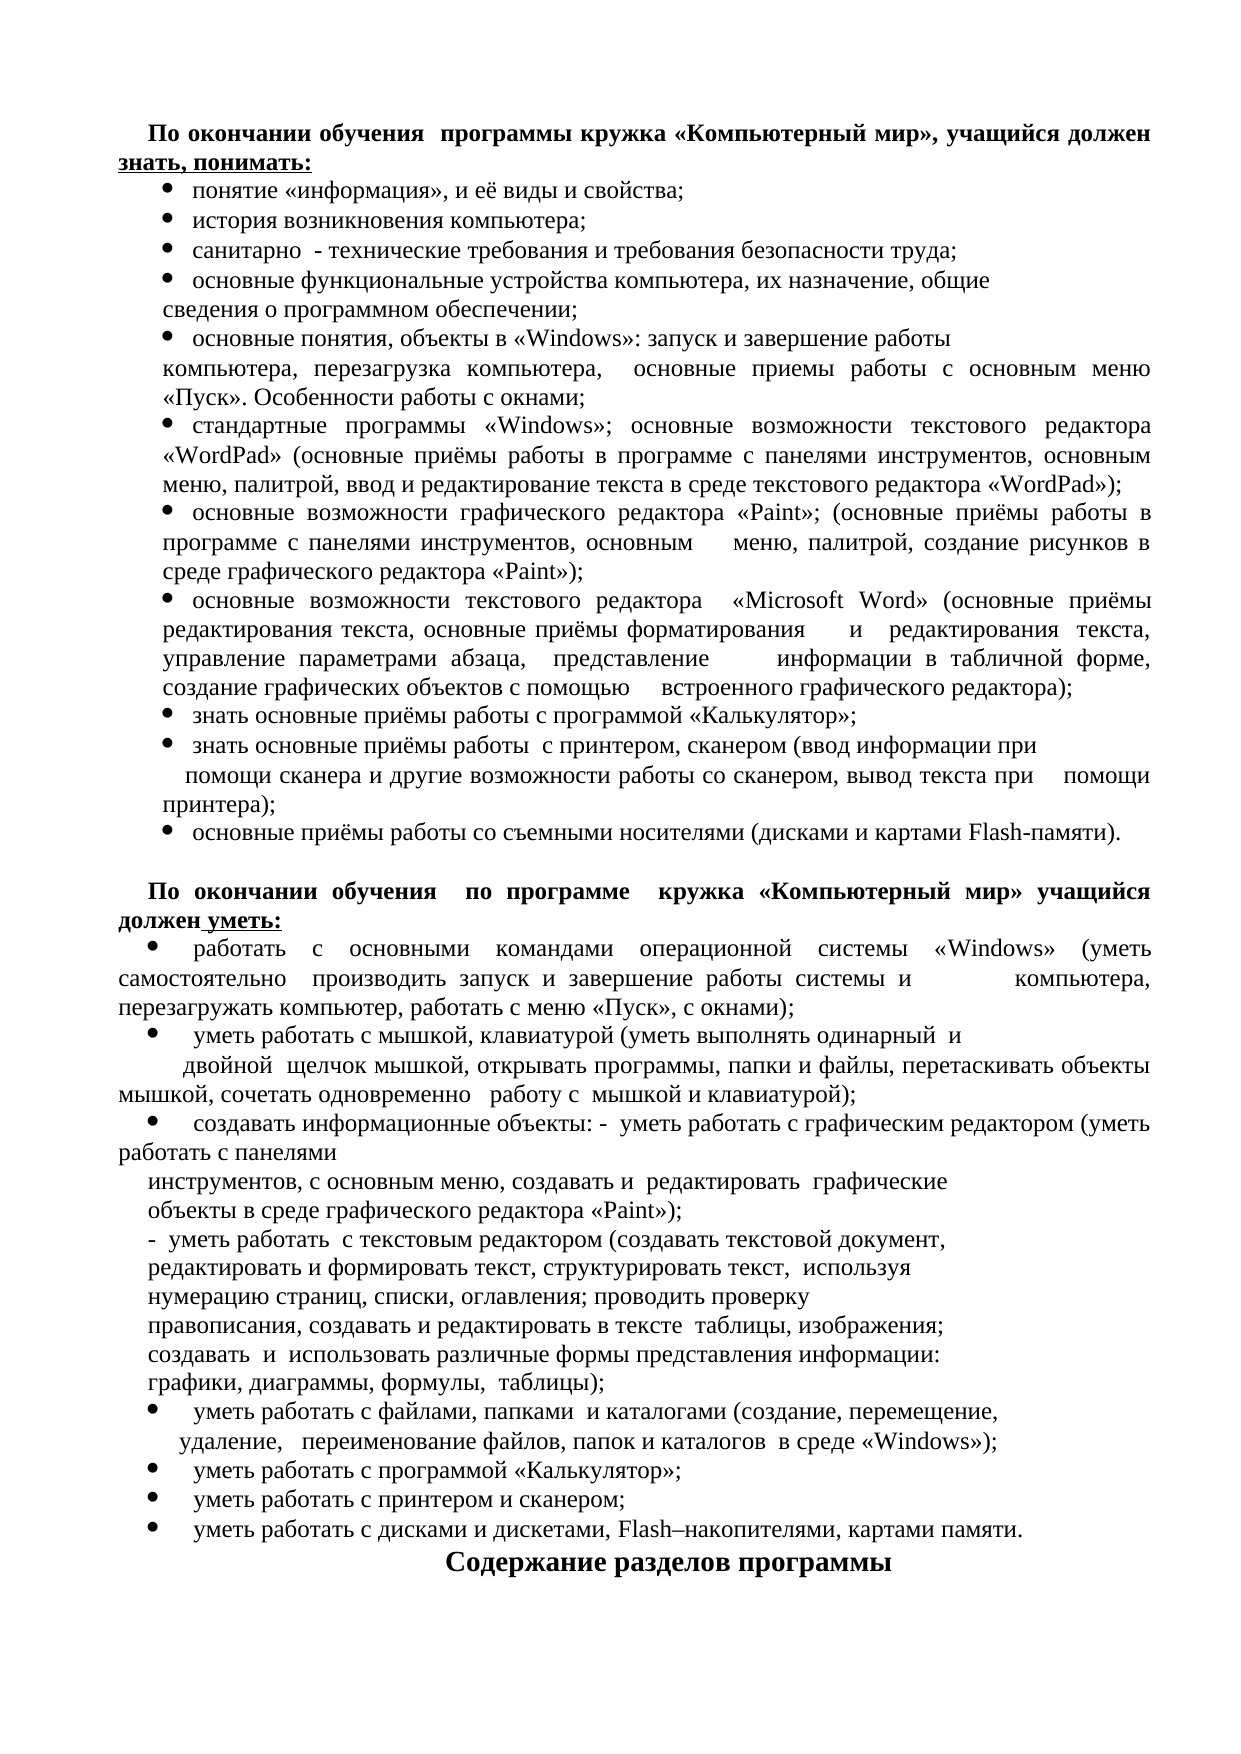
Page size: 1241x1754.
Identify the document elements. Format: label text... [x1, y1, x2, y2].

list знать основные приёмы работы с принтером, сканером (ввод информации при [162, 730, 1152, 760]
list основные возможности текстового редактора «Microsoft Word» (основные приёмы редактирования текста, основные приёмы форматирования и редактирования текста, управление параметрами абзаца, представление информации в табличной форме, создание графических объектов с помощью встроенного графического редактора); [162, 585, 1152, 701]
list понятие «информация», и её виды и свойства; [162, 176, 1152, 205]
text редактировать и формировать текст, структурировать текст, используя [118, 1252, 1152, 1281]
text - уметь работать с текстовым редактором (создавать текстовой документ, [118, 1224, 1152, 1252]
list уметь работать с принтером и сканером; [118, 1484, 1152, 1514]
text помощи сканера и другие возможности работы со сканером, вывод текста при помощи принтера); [162, 760, 1152, 817]
list уметь работать с дисками и дискетами, Flash–накопителями, картами памяти. [118, 1514, 1152, 1544]
list основные возможности графического редактора «Paint»; (основные приёмы работы в программе с панелями инструментов, основным меню, палитрой, создание рисунков в среде графического редактора «Paint»); [162, 497, 1152, 585]
text инструментов, с основным меню, создавать и редактировать графические [118, 1166, 1152, 1195]
list история возникновения компьютера; [162, 205, 1152, 235]
list уметь работать с программой «Калькулятор»; [118, 1455, 1152, 1484]
text По окончании обучения по программе кружка «Компьютерный мир» учащийся должен уметь: [118, 876, 1152, 933]
list уметь работать с файлами, папками и каталогами (создание, перемещение, [118, 1396, 1152, 1426]
list работать с основными командами операционной системы «Windows» (уметь самостоятельно производить запуск и завершение работы системы и компьютера, перезагружать компьютер, работать с меню «Пуск», с окнами); [118, 933, 1152, 1021]
list санитарно - технические требования и требования безопасности труда; [162, 235, 1152, 265]
text компьютера, перезагрузка компьютера, основные приемы работы с основным меню «Пуск». Особенности работы с окнами; [162, 353, 1152, 410]
text удаление, переименование файлов, папок и каталогов в среде «Windows»); [118, 1426, 1152, 1455]
text создавать и использовать различные формы представления информации: [118, 1339, 1152, 1367]
text Содержание разделов программы [156, 1544, 1152, 1577]
list основные функциональные устройства компьютера, их назначение, общие [162, 265, 1152, 294]
text правописания, создавать и редактировать в тексте таблицы, изображения; [118, 1310, 1152, 1339]
list основные приёмы работы со съемными носителями (дисками и картами Flash-памяти). [162, 817, 1152, 847]
text графики, диаграммы, формулы, таблицы); [118, 1367, 1152, 1396]
list основные понятия, объекты в «Windows»: запуск и завершение работы [162, 323, 1152, 353]
list знать основные приёмы работы с программой «Калькулятор»; [162, 701, 1152, 730]
text объекты в среде графического редактора «Paint»); [118, 1195, 1152, 1224]
text По окончании обучения программы кружка «Компьютерный мир», учащийся должен знать, понимать: [118, 118, 1152, 176]
list уметь работать с мышкой, клавиатурой (уметь выполнять одинарный и [118, 1021, 1152, 1050]
list создавать информационные объекты: - уметь работать с графическим редактором (уметь работать с панелями [118, 1108, 1152, 1166]
text двойной щелчок мышкой, открывать программы, папки и файлы, перетаскивать объекты мышкой, сочетать одновременно работу с мышкой и клавиатурой); [118, 1050, 1152, 1108]
text нумерацию страниц, списки, оглавления; проводить проверку [118, 1281, 1152, 1310]
text сведения о программном обеспечении; [162, 294, 1152, 323]
list стандартные программы «Windows»; основные возможности текстового редактора «WordPad» (основные приёмы работы в программе с панелями инструментов, основным меню, палитрой, ввод и редактирование текста в среде текстового редактора «WordPad»); [162, 410, 1152, 497]
